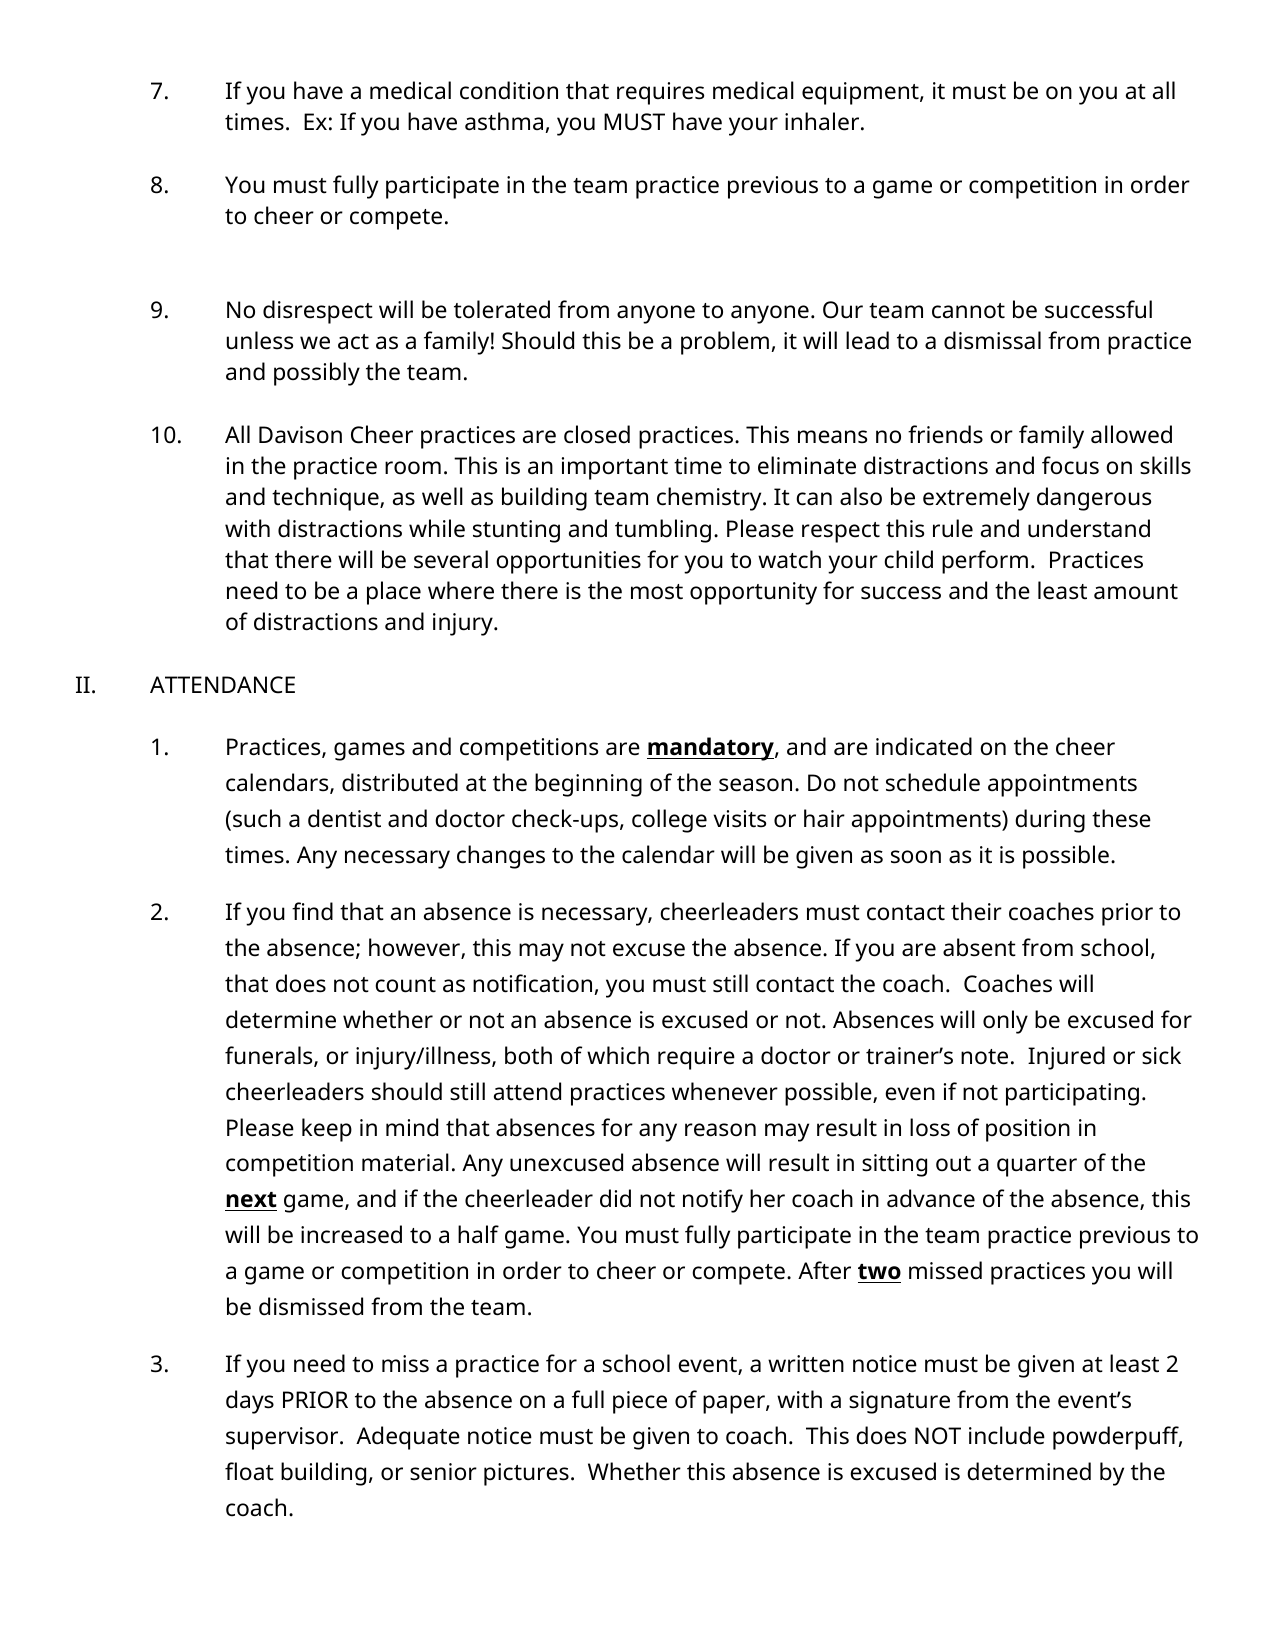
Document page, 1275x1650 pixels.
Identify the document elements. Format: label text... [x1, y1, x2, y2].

text II. ATTENDANCE [75, 669, 1200, 700]
text 7. If you have a medical condition that requires medical equipment, it must be on you at all times. Ex: If you have asthma, you MUST have your inhaler. [150, 75, 1200, 137]
text 2. If you find that an absence is necessary, cheerleaders must contact their coaches prior to the absence; however, this may not excuse the absence. If you are absent from school, that does not count as notification, you must still contact the coach. Coaches will determine whether or not an absence is excused or not. Absences will only be excused for funerals, or injury/illness, both of which require a doctor or trainer’s note. Injured or sick cheerleaders should still attend practices whenever possible, even if not participating. Please keep in mind that absences for any reason may result in loss of position in competition material. Any unexcused absence will result in sitting out a quarter of the next game, and if the cheerleader did not notify her coach in advance of the absence, this will be increased to a half game. You must fully participate in the team practice previous to a game or competition in order to cheer or compete. After two missed practices you will be dismissed from the team. [150, 896, 1200, 1322]
text 10. All Davison Cheer practices are closed practices. This means no friends or family allowed in the practice room. This is an important time to eliminate distractions and focus on skills and technique, as well as building team chemistry. It can also be extremely dangerous with distractions while stunting and tumbling. Please respect this rule and understand that there will be several opportunities for you to watch your child perform. Practices need to be a place where there is the most opportunity for success and the least amount of distractions and injury. [150, 419, 1200, 637]
text 8. You must fully participate in the team practice previous to a game or competition in order to cheer or compete. [150, 169, 1200, 231]
text 9. No disrespect will be tolerated from anyone to anyone. Our team cannot be successful unless we act as a family! Should this be a problem, it will lead to a dismissal from practice and possibly the team. [150, 294, 1200, 387]
text 1. Practices, games and competitions are mandatory, and are indicated on the cheer calendars, distributed at the beginning of the season. Do not schedule appointments (such a dentist and doctor check-ups, college visits or hair appointments) during these times. Any necessary changes to the calendar will be given as soon as it is possible. [150, 731, 1200, 870]
text 3. If you need to miss a practice for a school event, a written notice must be given at least 2 days PRIOR to the absence on a full piece of paper, with a signature from the event’s supervisor. Adequate notice must be given to coach. This does NOT include powderpuff, float building, or senior pictures. Whether this absence is excused is determined by the coach. [150, 1348, 1200, 1523]
